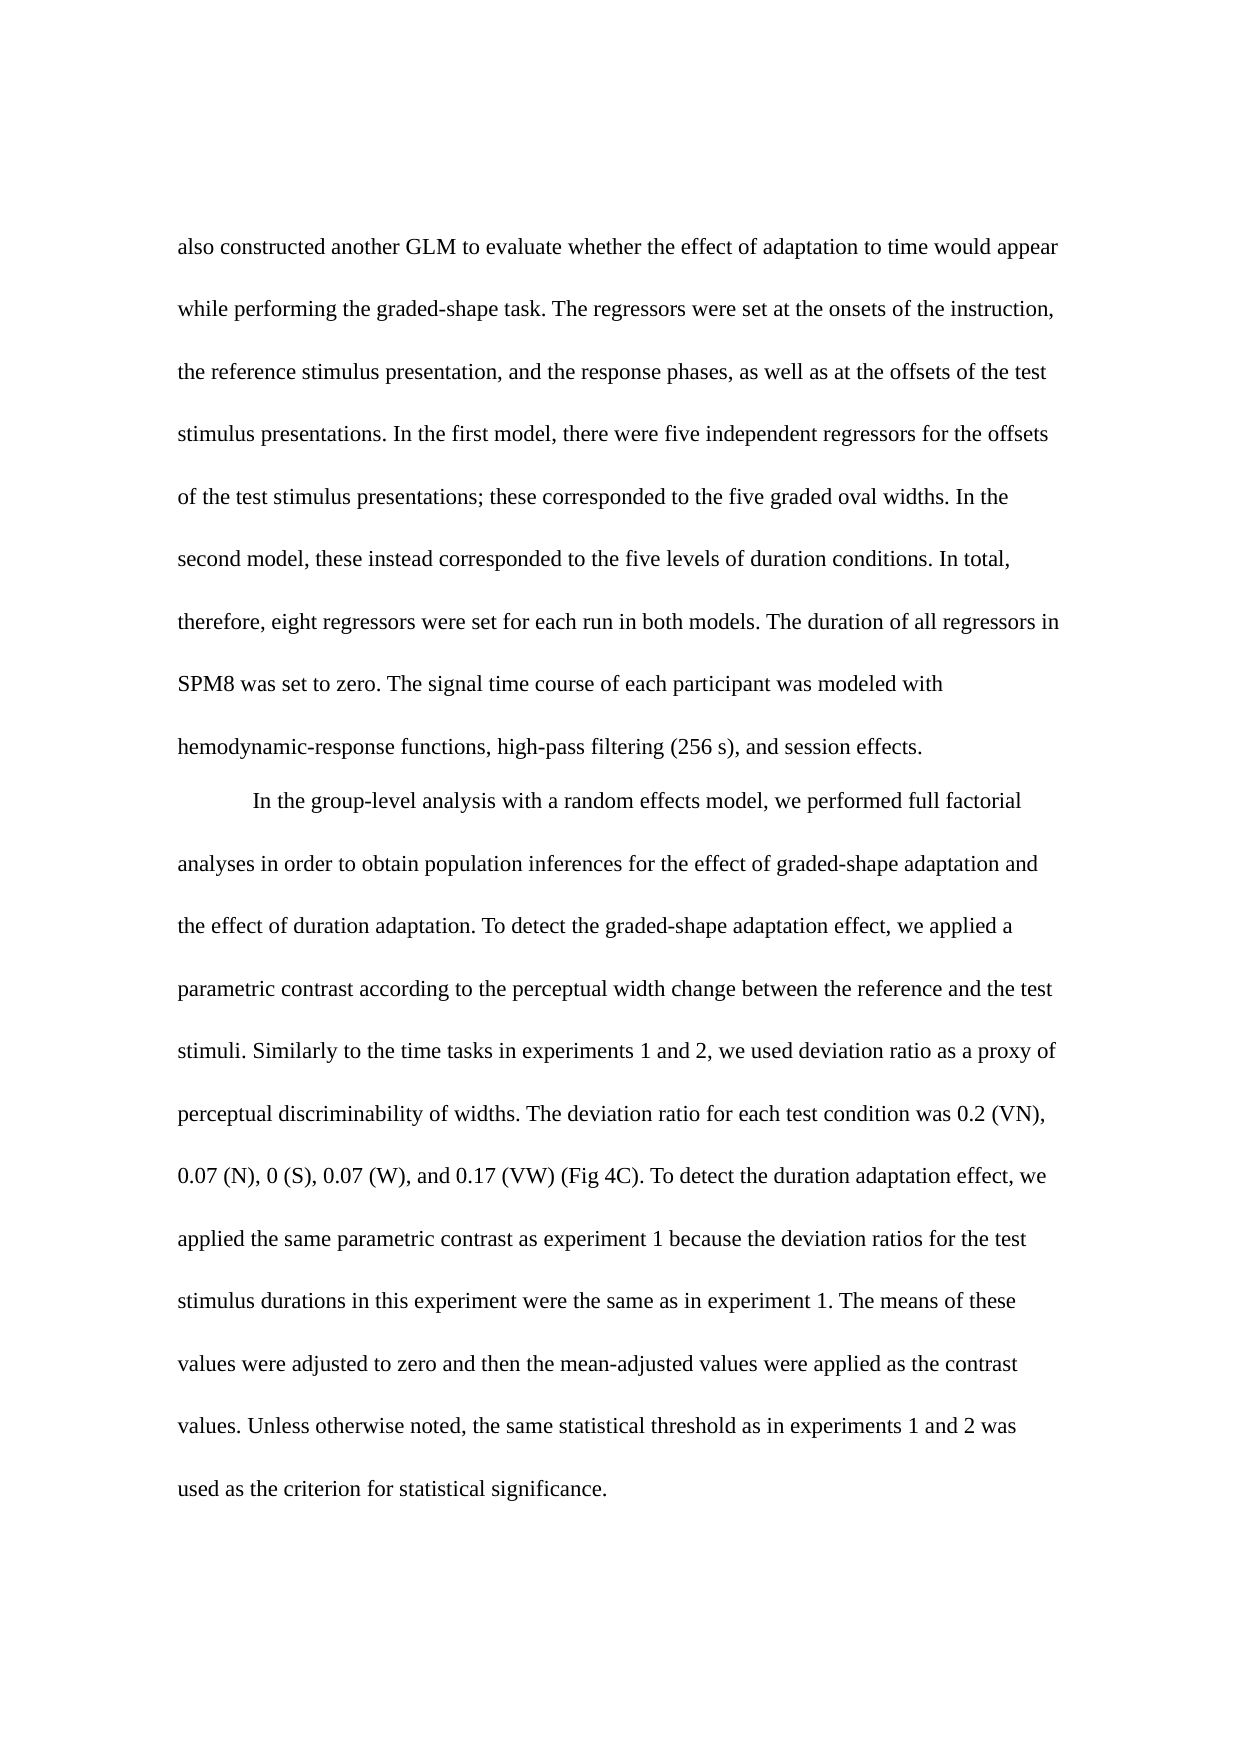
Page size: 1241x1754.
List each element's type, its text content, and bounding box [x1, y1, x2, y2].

text In the group-level analysis with a random effects model, we performed full factorial analyses in order to obtain population inferences for the effect of graded-shape adaptation and the effect of duration adaptation. To detect the graded-shape adaptation effect, we applied a parametric contrast according to the perceptual width change between the reference and the test stimuli. Similarly to the time tasks in experiments 1 and 2, we used deviation ratio as a proxy of perceptual discriminability of widths. The deviation ratio for each test condition was 0.2 (VN), 0.07 (N), 0 (S), 0.07 (W), and 0.17 (VW) (Fig 4C). To detect the duration adaptation effect, we applied the same parametric contrast as experiment 1 because the deviation ratios for the test stimulus durations in this experiment were the same as in experiment 1. The means of these values were adjusted to zero and then the mean-adjusted values were applied as the contrast values. Unless otherwise noted, the same statistical threshold as in experiments 1 and 2 was used as the criterion for statistical significance. [177, 780, 1063, 1509]
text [177, 225, 1063, 767]
